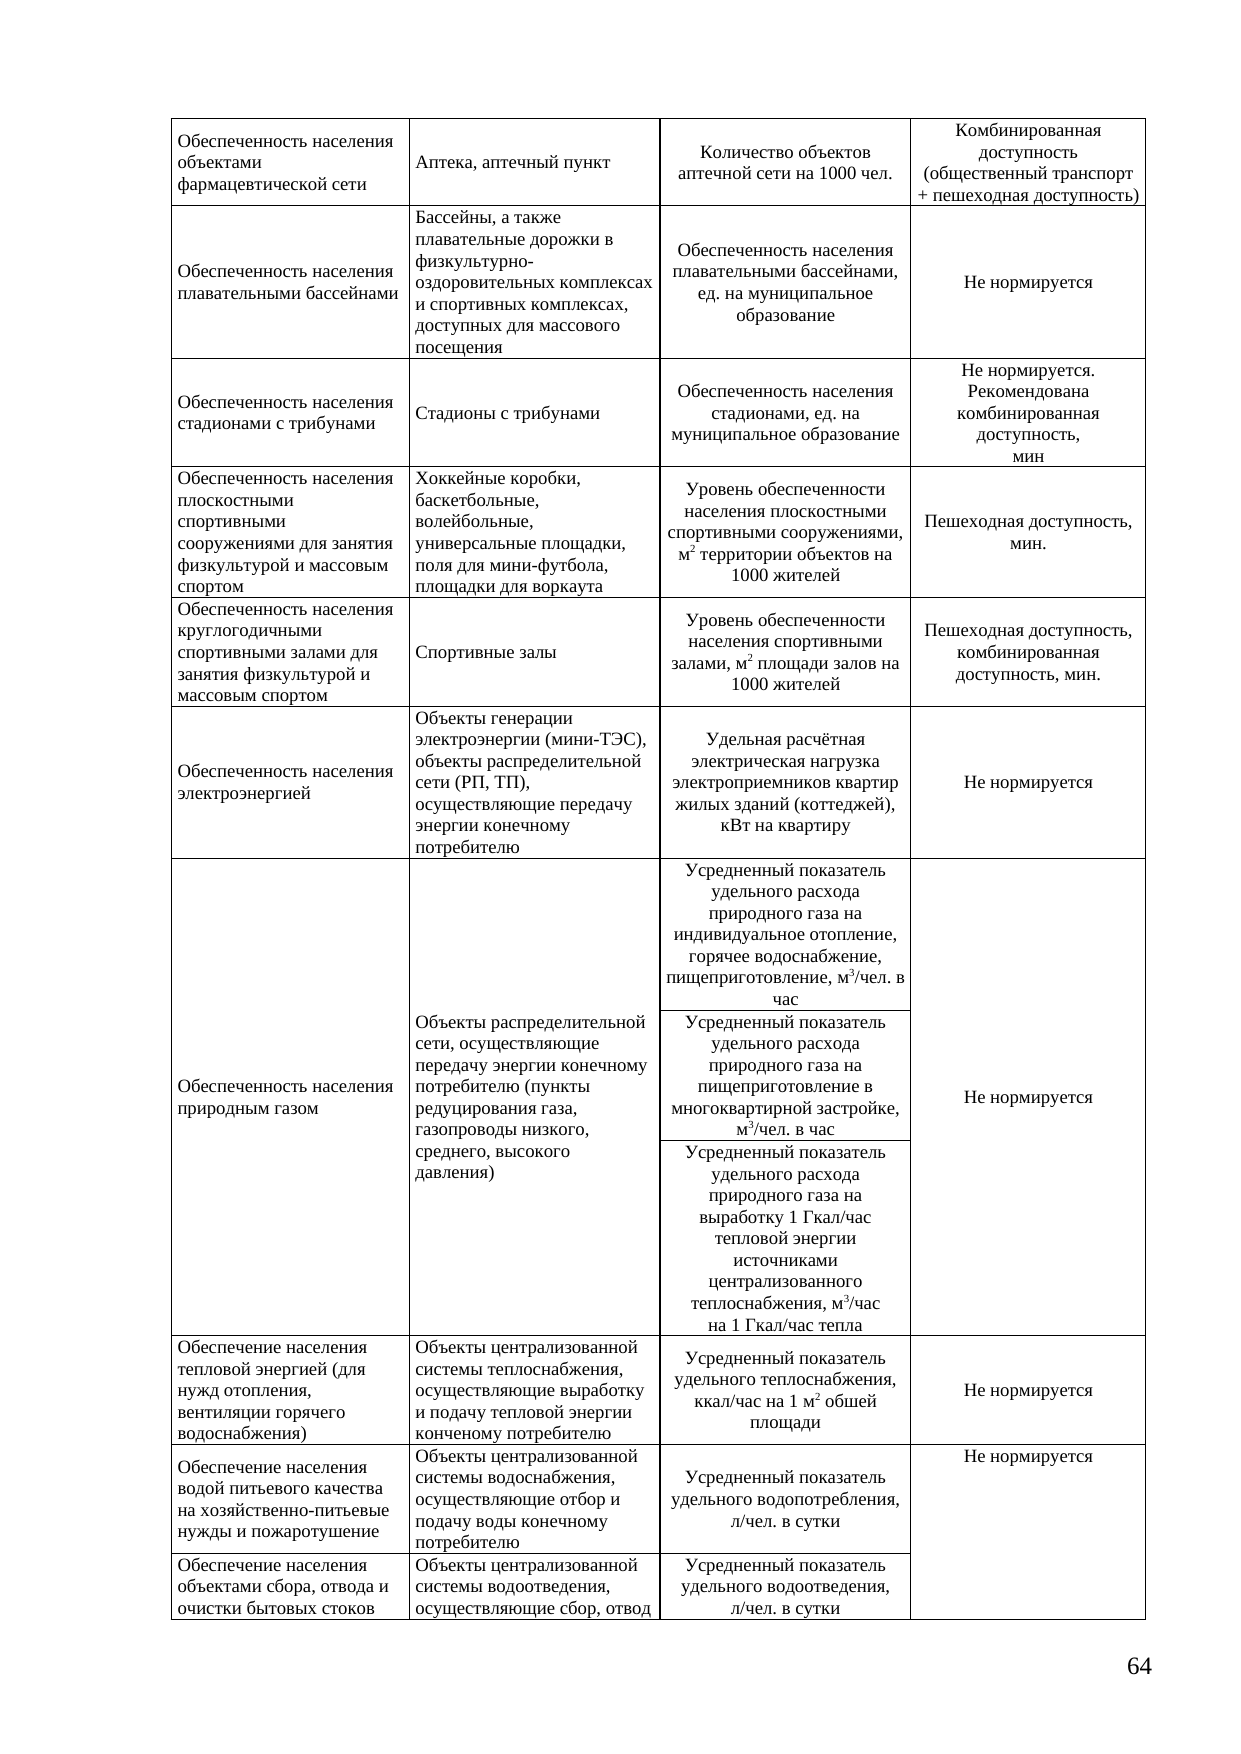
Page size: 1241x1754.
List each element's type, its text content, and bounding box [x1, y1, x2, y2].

table_cell Обеспеченность населения плавательными бассейнами [172, 206, 409, 357]
table_cell Бассейны, а также плавательные дорожки в физкультурно-оздоровительных комплексах и спортивных комплексах, доступных для массового посещения [410, 206, 659, 357]
table_cell Не нормируется. Рекомендована комбинированная доступность, мин [911, 359, 1145, 466]
table_cell Не нормируется [911, 206, 1145, 357]
table_cell Не нормируется [911, 859, 1145, 1335]
table_cell Пешеходная доступность, комбинированная доступность, мин. [911, 598, 1145, 706]
table_cell Пешеходная доступность, мин. [911, 467, 1145, 597]
table_cell Усредненный показатель удельного расхода природного газа на индивидуальное отопление, горячее водоснабжение, пищеприготовление, м3/чел. в час [661, 859, 910, 1009]
table_cell Обеспеченность населения круглогодичными спортивными залами для занятия физкультурой и массовым спортом [172, 598, 409, 706]
table_cell Объекты централизованной системы теплоснабжения, осуществляющие выработку и подачу тепловой энергии конченому потребителю [410, 1336, 659, 1444]
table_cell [410, 1554, 659, 1618]
table_cell Обеспеченность населения природным газом [172, 859, 409, 1335]
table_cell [661, 1554, 910, 1618]
table_cell Объекты генерации электроэнергии (мини-ТЭС), объекты распределительной сети (РП, ТП), осуществляющие передачу энергии конечному потребителю [410, 707, 659, 857]
table_cell Усредненный показатель удельного расхода природного газа на выработку 1 Гкал/час тепловой энергии источниками централизованного теплоснабжения, м3/час на 1 Гкал/час тепла [661, 1141, 910, 1335]
table_cell Спортивные залы [410, 598, 659, 706]
table_cell Обеспечение населения водой питьевого качества на хозяйственно-питьевые нужды и пожаротушение [172, 1445, 409, 1553]
table_cell Удельная расчётная электрическая нагрузка электроприемников квартир жилых зданий (коттеджей), кВт на квартиру [661, 707, 910, 857]
table_cell Усредненный показатель удельного водопотребления, л/чел. в сутки [661, 1445, 910, 1553]
table_cell Обеспеченность населения стадионами с трибунами [172, 359, 409, 466]
table_cell Обеспечение населения тепловой энергией (для нужд отопления, вентиляции горячего водоснабжения) [172, 1336, 409, 1444]
table_cell Количество объектов аптечной сети на 1000 чел. [661, 119, 910, 205]
table_cell Усредненный показатель удельного теплоснабжения, ккал/час на 1 м2 обшей площади [661, 1336, 910, 1444]
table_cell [172, 1554, 409, 1618]
table_cell Обеспеченность населения объектами фармацевтической сети [172, 119, 409, 205]
table_cell Обеспеченность населения плоскостными спортивными сооружениями для занятия физкультурой и массовым спортом [172, 467, 409, 597]
table_cell Хоккейные коробки, баскетбольные, волейбольные, универсальные площадки, поля для мини-футбола, площадки для воркаута [410, 467, 659, 597]
table_cell Комбинированная доступность (общественный транспорт + пешеходная доступность) [911, 119, 1145, 205]
table_cell Уровень обеспеченности населения спортивными залами, м2 площади залов на 1000 жителей [661, 598, 910, 706]
table_cell Стадионы с трибунами [410, 359, 659, 466]
table_cell Обеспеченность населения электроэнергией [172, 707, 409, 857]
table_cell Объекты распределительной сети, осуществляющие передачу энергии конечному потребителю (пункты редуцирования газа, газопроводы низкого, среднего, высокого давления) [410, 859, 659, 1335]
table_cell Не нормируется [911, 1336, 1145, 1444]
table_cell Обеспеченность населения плавательными бассейнами, ед. на муниципальное образование [661, 206, 910, 357]
table_cell Объекты централизованной системы водоснабжения, осуществляющие отбор и подачу воды конечному потребителю [410, 1445, 659, 1553]
table_cell Не нормируется [911, 707, 1145, 857]
table_cell Обеспеченность населения стадионами, ед. на муниципальное образование [661, 359, 910, 466]
table_cell Не нормируется [911, 1445, 1145, 1618]
table_cell Аптека, аптечный пункт [410, 119, 659, 205]
table_cell Уровень обеспеченности населения плоскостными спортивными сооружениями, м2 территории объектов на 1000 жителей [661, 467, 910, 597]
table_cell Усредненный показатель удельного расхода природного газа на пищеприготовление в многоквартирной застройке, м3/чел. в час [661, 1011, 910, 1140]
